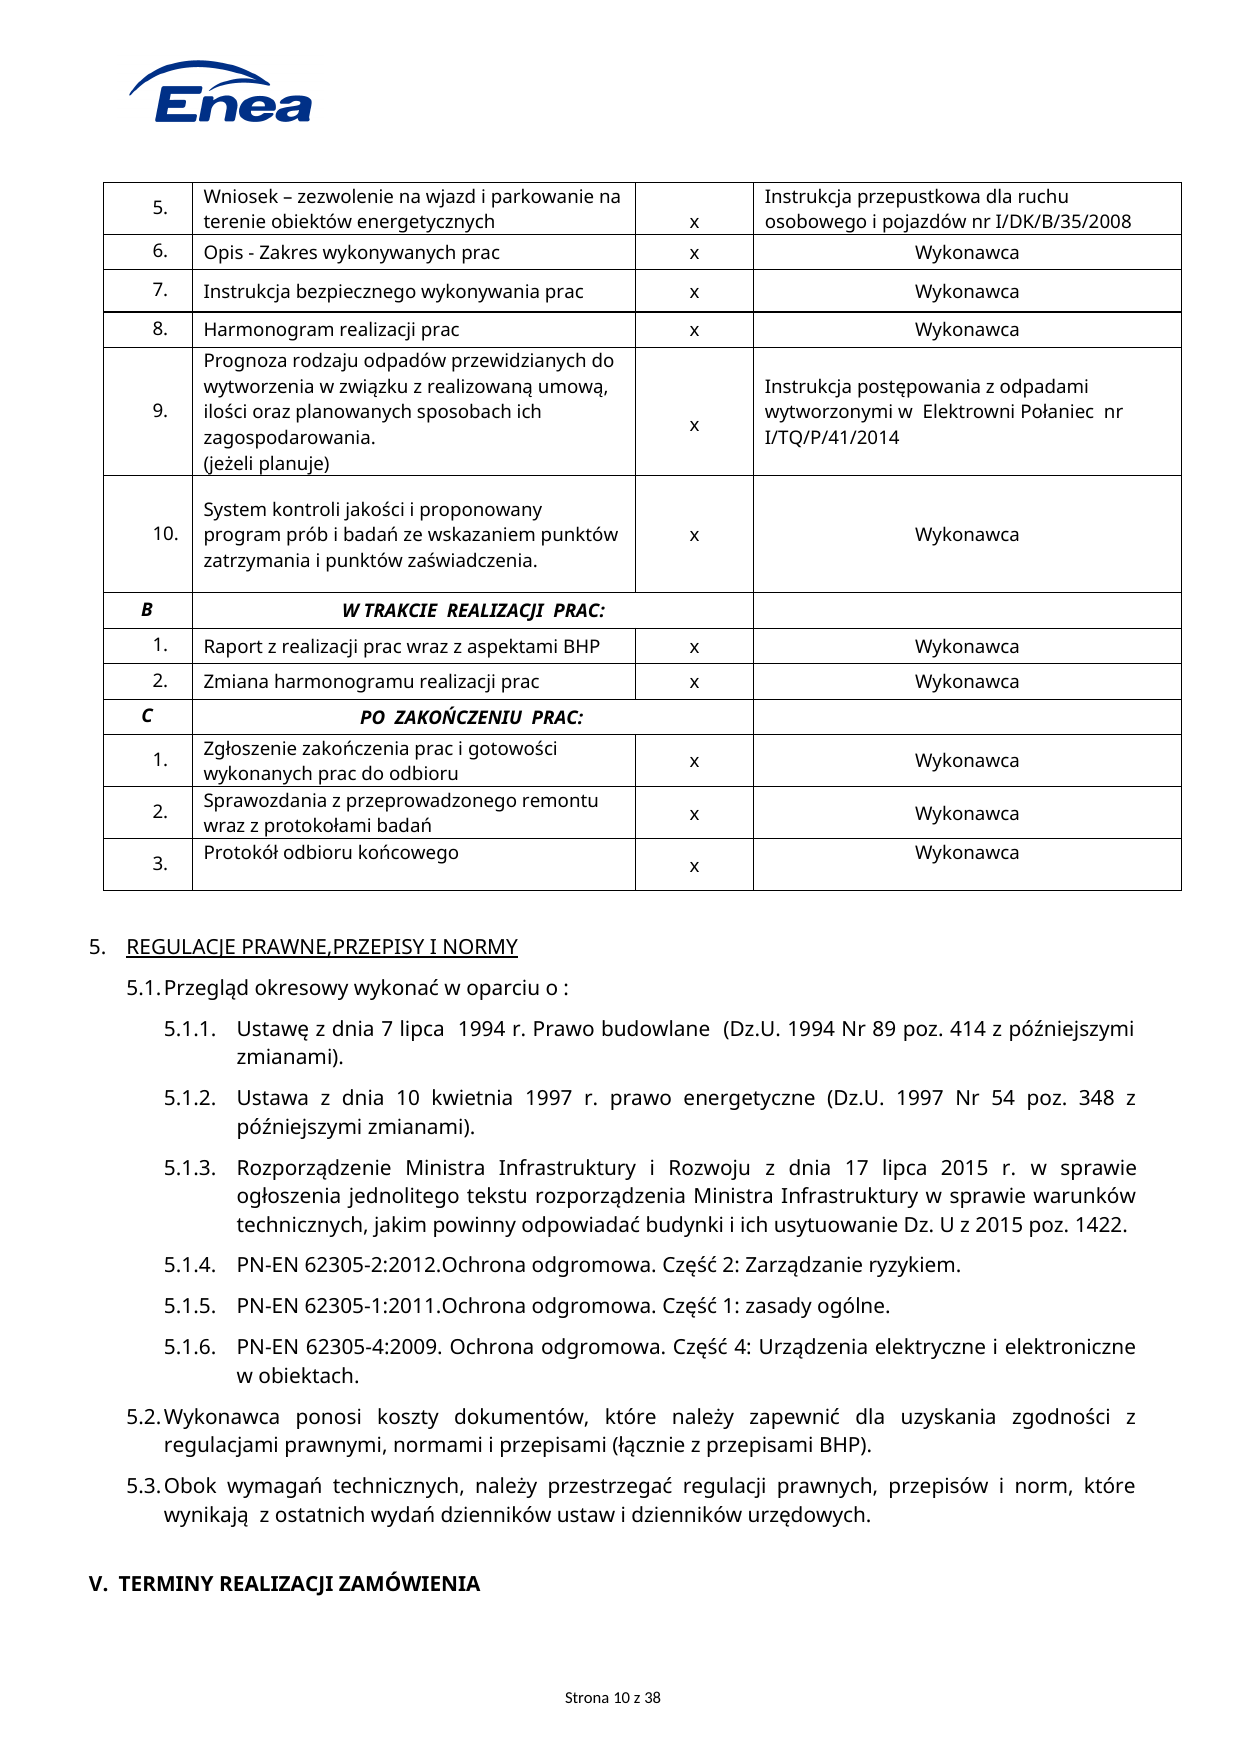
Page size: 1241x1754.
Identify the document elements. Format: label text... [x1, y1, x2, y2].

table_cell Instrukcja postępowania z odpadami wytworzonymi w Elektrowni Połaniec nr I/TQ/P/41/2014 [754, 348, 1181, 475]
table_cell System kontroli jakości i proponowany program prób i badań ze wskazaniem punktów zatrzymania i punktów zaświadczenia. [193, 476, 635, 592]
table_cell x [636, 270, 753, 311]
table_cell Wniosek – zezwolenie na wjazd i parkowanie na terenie obiektów energetycznych [193, 183, 635, 234]
list REGULACJE PRAWNE,PRZEPISY I NORMY [89, 932, 1137, 961]
table_cell x [636, 348, 753, 475]
table_cell x [636, 235, 753, 269]
list Rozporządzenie Ministra Infrastruktury i Rozwoju z dnia 17 lipca 2015 r. w sprawie ogłoszenia jednolitego tekstu rozporządzenia Ministra Infrastruktury w sprawie warunków technicznych, jakim powinny odpowiadać budynki i ich usytuowanie Dz. U z 2015 poz. 1422. [164, 1153, 1137, 1238]
table_cell Wykonawca [754, 270, 1181, 311]
table_cell [104, 664, 192, 698]
table_cell Prognoza rodzaju odpadów przewidzianych do wytworzenia w związku z realizowaną umową, ilości oraz planowanych sposobach ich zagospodarowania. (jeżeli planuje) [193, 348, 635, 475]
table_cell Wykonawca [754, 839, 1181, 890]
table_cell [104, 313, 192, 347]
picture [117, 50, 324, 124]
table_cell Wykonawca [754, 664, 1181, 698]
table_cell x [636, 664, 753, 698]
list Ustawę z dnia 7 lipca 1994 r. Prawo budowlane (Dz.U. 1994 Nr 89 poz. 414 z późniejszymi zmianami). [164, 1014, 1137, 1071]
table_cell Wykonawca [754, 735, 1181, 786]
table_cell Wykonawca [754, 313, 1181, 347]
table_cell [754, 183, 1181, 234]
table_cell x [636, 787, 753, 838]
table_cell Protokół odbioru końcowego [193, 839, 635, 890]
table_cell Wykonawca [754, 629, 1181, 663]
list Przegląd okresowy wykonać w oparciu o : [126, 973, 1137, 1002]
table_cell [104, 839, 192, 890]
table_cell x [636, 476, 753, 592]
table_cell [104, 476, 192, 592]
table_cell Sprawozdania z przeprowadzonego remontu wraz z protokołami badań [193, 787, 635, 838]
table_cell [104, 629, 192, 663]
table_cell Wykonawca [754, 787, 1181, 838]
list PN-EN 62305-2:2012.Ochrona odgromowa. Część 2: Zarządzanie ryzykiem. [164, 1251, 1137, 1279]
table_cell B [104, 593, 192, 628]
table_cell x [636, 839, 753, 890]
list Wykonawca ponosi koszty dokumentów, które należy zapewnić dla uzyskania zgodności z regulacjami prawnymi, normami i przepisami (łącznie z przepisami BHP). [126, 1402, 1137, 1459]
table_cell x [636, 629, 753, 663]
table_cell Zmiana harmonogramu realizacji prac [193, 664, 635, 698]
table_cell W TRAKCIE REALIZACJI PRAC: [193, 593, 753, 628]
table_cell Wykonawca [754, 235, 1181, 269]
table_cell PO ZAKOŃCZENIU PRAC: [193, 700, 753, 734]
list TERMINY REALIZACJI ZAMÓWIENIA [89, 1569, 1137, 1597]
table_cell x [636, 183, 753, 234]
table_cell Instrukcja bezpiecznego wykonywania prac [193, 270, 635, 311]
table_cell Raport z realizacji prac wraz z aspektami BHP [193, 629, 635, 663]
table_cell C [104, 700, 192, 734]
table_cell [754, 700, 1181, 734]
table_cell [104, 183, 192, 234]
table_cell [104, 235, 192, 269]
table_cell [104, 787, 192, 838]
list Obok wymagań technicznych, należy przestrzegać regulacji prawnych, przepisów i norm, które wynikają z ostatnich wydań dzienników ustaw i dzienników urzędowych. [126, 1471, 1137, 1528]
table_cell Zgłoszenie zakończenia prac i gotowości wykonanych prac do odbioru [193, 735, 635, 786]
table_cell [754, 593, 1181, 628]
table_cell Wykonawca [754, 476, 1181, 592]
list PN-EN 62305-1:2011.Ochrona odgromowa. Część 1: zasady ogólne. [164, 1292, 1137, 1320]
table_cell Opis - Zakres wykonywanych prac [193, 235, 635, 269]
table_cell [104, 735, 192, 786]
table_cell [104, 348, 192, 475]
list Ustawa z dnia 10 kwietnia 1997 r. prawo energetyczne (Dz.U. 1997 Nr 54 poz. 348 z późniejszymi zmianami). [164, 1083, 1137, 1140]
table_cell Harmonogram realizacji prac [193, 313, 635, 347]
table_cell x [636, 735, 753, 786]
table_cell x [636, 313, 753, 347]
table_cell [104, 270, 192, 311]
list PN-EN 62305-4:2009. Ochrona odgromowa. Część 4: Urządzenia elektryczne i elektroniczne w obiektach. [164, 1332, 1137, 1389]
